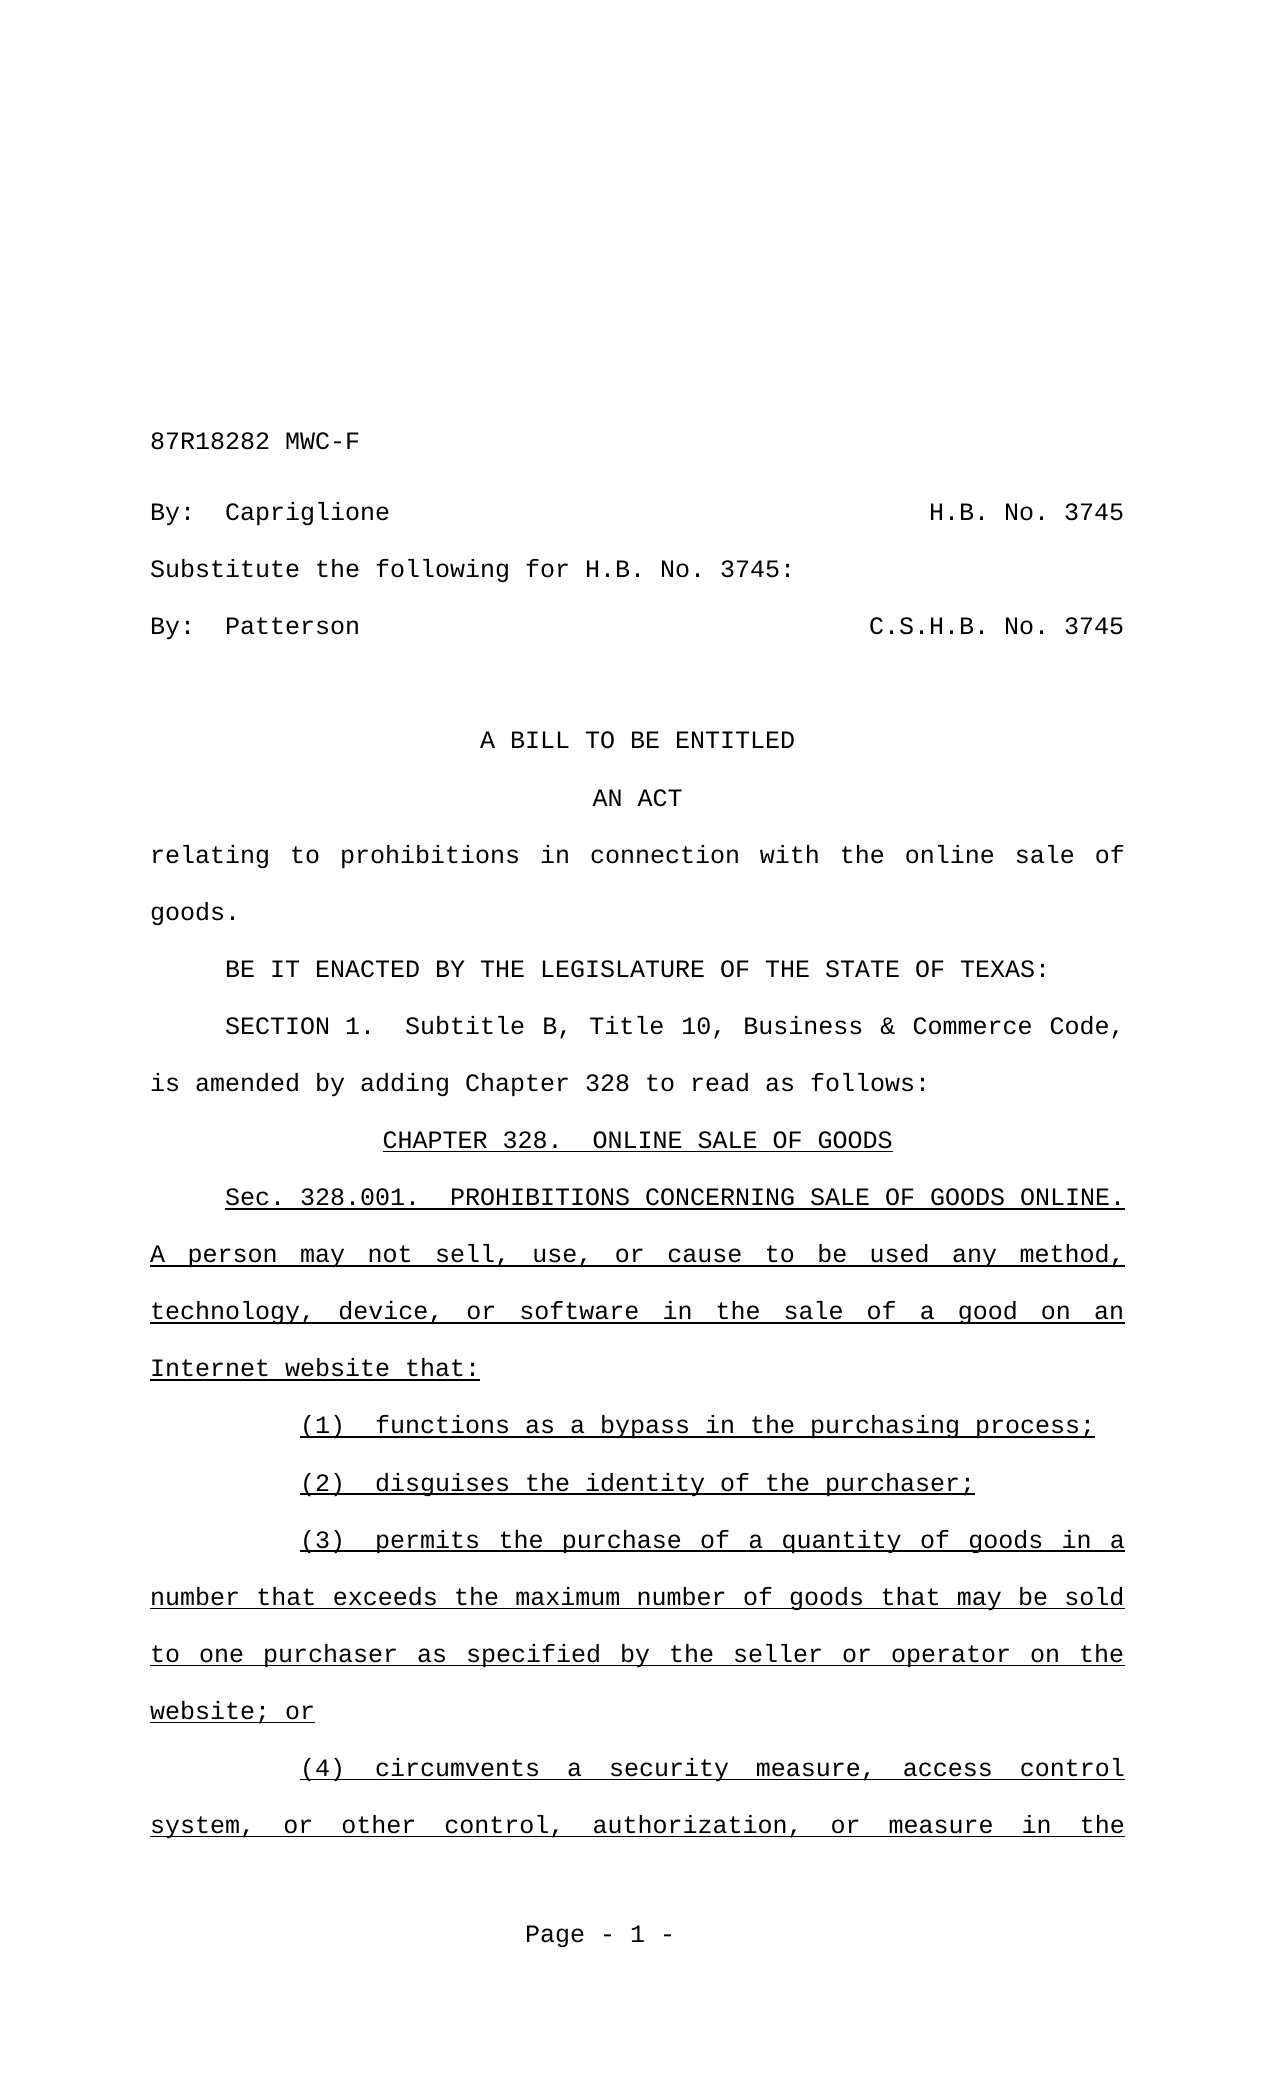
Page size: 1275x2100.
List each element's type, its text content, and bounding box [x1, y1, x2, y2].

text (2) disguises the identity of the purchaser; [150, 1470, 1125, 1498]
text relating to prohibitions in connection with the online sale of goods. [150, 842, 1125, 928]
text By: Patterson C.S.H.B. No. 3745 [150, 614, 1125, 642]
text (3) permits the purchase of a quantity of goods in a number that exceeds the maximum number of goods that may be sold to one purchaser as specified by the seller or operator on the website; or [150, 1609, 1125, 1665]
text Sec. 328.001. PROHIBITIONS CONCERNING SALE OF GOODS ONLINE. A person may not sell, use, or cause to be used any method, technology, device, or software in the sale of a good on an Internet website that: [150, 1324, 1125, 1384]
text BE IT ENACTED BY THE LEGISLATURE OF THE STATE OF TEXAS: [150, 956, 1125, 985]
text 87R18282 MWC-F [150, 428, 1125, 457]
text SECTION 1. Subtitle B, Title 10, Business & Commerce Code, is amended by adding Chapter 328 to read as follows: [150, 1013, 1125, 1099]
text By: Capriglione H.B. No. 3745 [150, 499, 1125, 528]
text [150, 1755, 1125, 1836]
text Sec. 328.001. PROHIBITIONS CONCERNING SALE OF GOODS ONLINE. A person may not sell, use, or cause to be used any method, technology, device, or software in the sale of a good on an Internet website that: [150, 1184, 1125, 1265]
text AN ACT [150, 785, 1125, 813]
text Substitute the following for H.B. No. 3745: [150, 557, 1125, 585]
text (3) permits the purchase of a quantity of goods in a number that exceeds the maximum number of goods that may be sold to one purchaser as specified by the seller or operator on the website; or [150, 1666, 1125, 1727]
text (1) functions as a bypass in the purchasing process; [150, 1413, 1125, 1441]
text Sec. 328.001. PROHIBITIONS CONCERNING SALE OF GOODS ONLINE. A person may not sell, use, or cause to be used any method, technology, device, or software in the sale of a good on an Internet website that: [150, 1267, 1125, 1322]
text A BILL TO BE ENTITLED [150, 728, 1125, 756]
text (3) permits the purchase of a quantity of goods in a number that exceeds the maximum number of goods that may be sold to one purchaser as specified by the seller or operator on the website; or [150, 1527, 1125, 1608]
text CHAPTER 328. ONLINE SALE OF GOODS [150, 1127, 1125, 1156]
